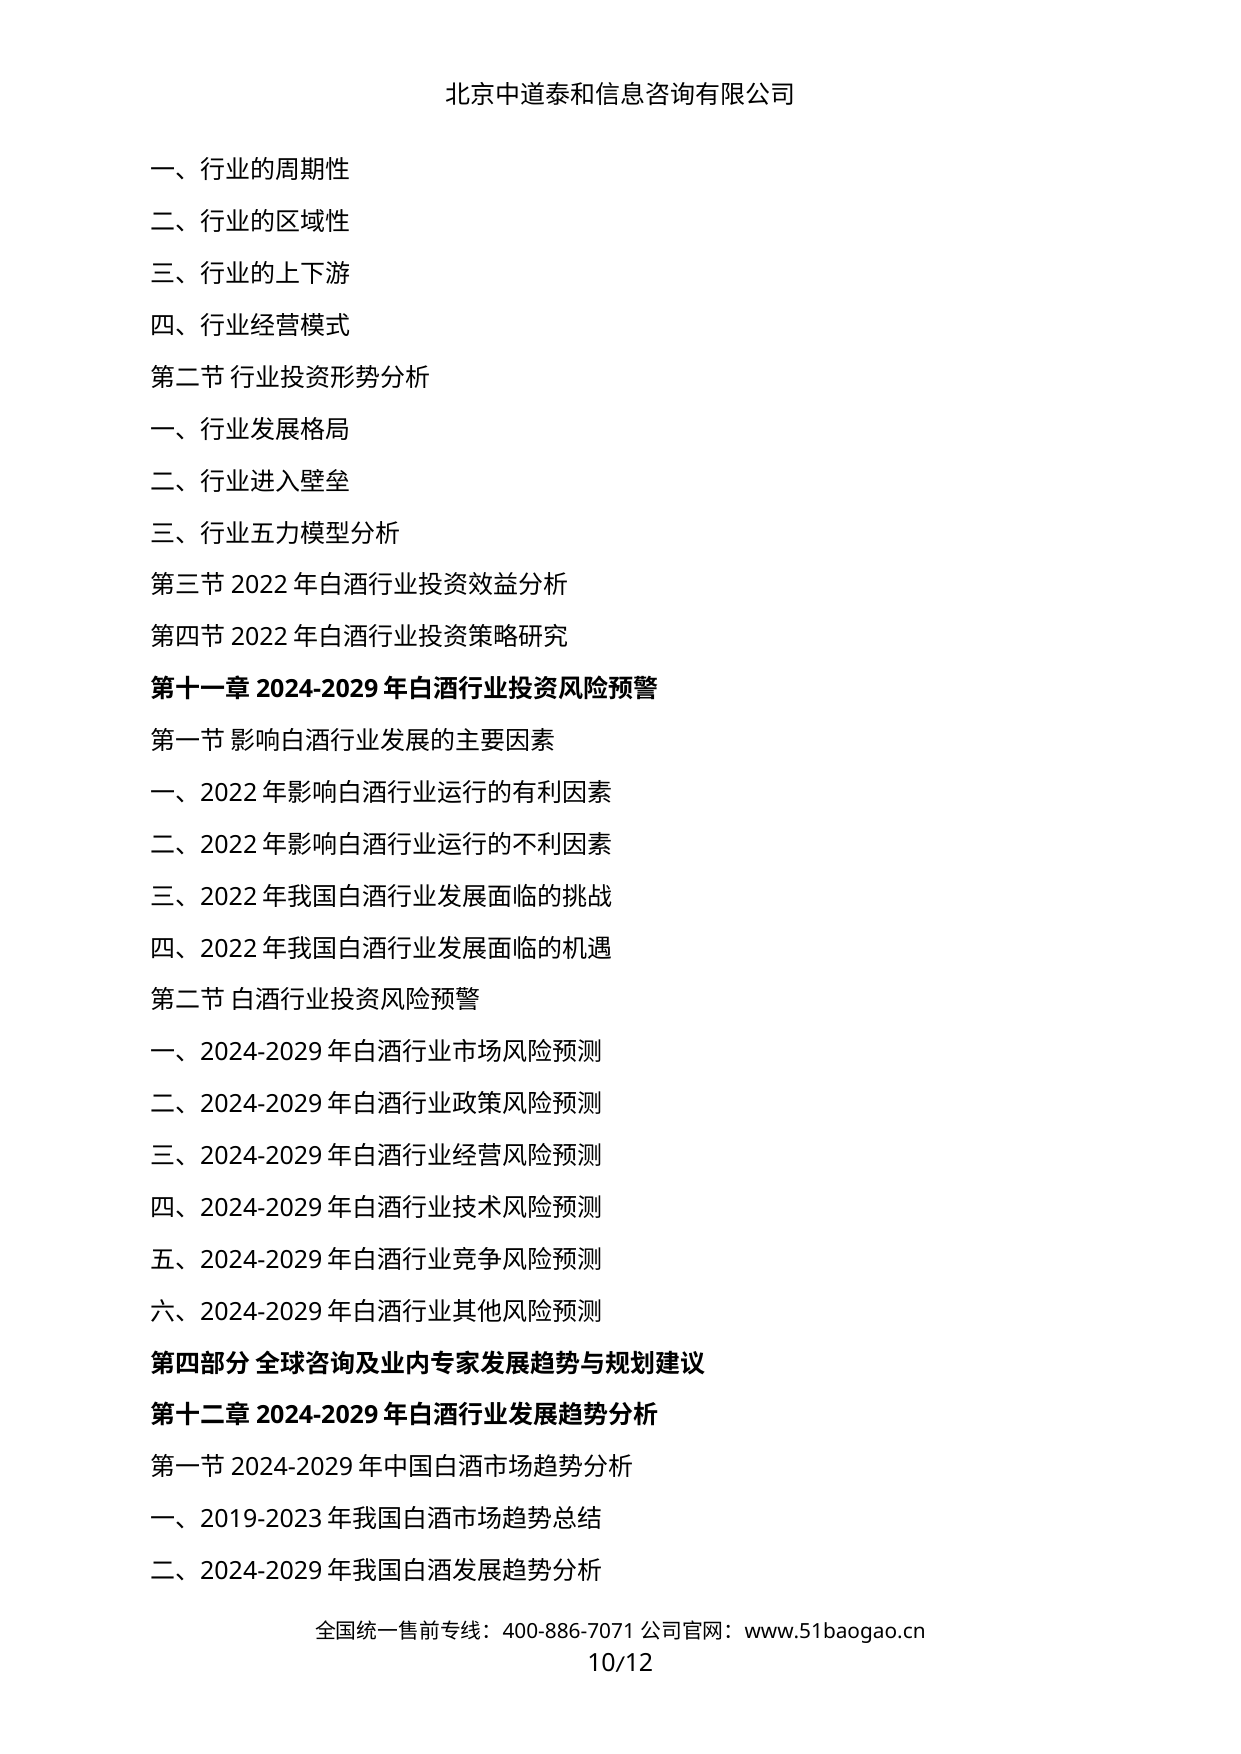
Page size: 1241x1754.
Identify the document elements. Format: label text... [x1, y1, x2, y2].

text 三、2022年我国白酒行业发展面临的挑战 [150, 876, 1090, 912]
text 四、2024-2029年白酒行业技术风险预测 [150, 1187, 1090, 1224]
text 第十二章 2024-2029年白酒行业发展趋势分析 [150, 1395, 1090, 1431]
text 第一节 2024-2029年中国白酒市场趋势分析 [150, 1447, 1090, 1483]
text 第二节 白酒行业投资风险预警 [150, 980, 1090, 1016]
text 二、行业的区域性 [150, 202, 1090, 238]
text 五、2024-2029年白酒行业竞争风险预测 [150, 1239, 1090, 1276]
text 二、2022年影响白酒行业运行的不利因素 [150, 824, 1090, 861]
text 第十一章 2024-2029年白酒行业投资风险预警 [150, 669, 1090, 705]
text 四、2022年我国白酒行业发展面临的机遇 [150, 928, 1090, 964]
text 六、2024-2029年白酒行业其他风险预测 [150, 1291, 1090, 1327]
text 第三节 2022年白酒行业投资效益分析 [150, 565, 1090, 601]
text 二、2024-2029年我国白酒发展趋势分析 [150, 1551, 1090, 1587]
text 二、行业进入壁垒 [150, 461, 1090, 497]
text 第二节 行业投资形势分析 [150, 357, 1090, 394]
text 第四节 2022年白酒行业投资策略研究 [150, 617, 1090, 653]
text 第一节 影响白酒行业发展的主要因素 [150, 721, 1090, 757]
text 一、行业的周期性 [150, 150, 1090, 186]
text 三、2024-2029年白酒行业经营风险预测 [150, 1136, 1090, 1172]
text 三、行业的上下游 [150, 254, 1090, 290]
text 一、2019-2023年我国白酒市场趋势总结 [150, 1499, 1090, 1535]
text 第四部分 全球咨询及业内专家发展趋势与规划建议 [150, 1343, 1090, 1379]
text 二、2024-2029年白酒行业政策风险预测 [150, 1084, 1090, 1120]
text 一、2022年影响白酒行业运行的有利因素 [150, 772, 1090, 809]
text 四、行业经营模式 [150, 306, 1090, 342]
text 一、2024-2029年白酒行业市场风险预测 [150, 1032, 1090, 1068]
text 三、行业五力模型分析 [150, 513, 1090, 549]
text 一、行业发展格局 [150, 409, 1090, 446]
